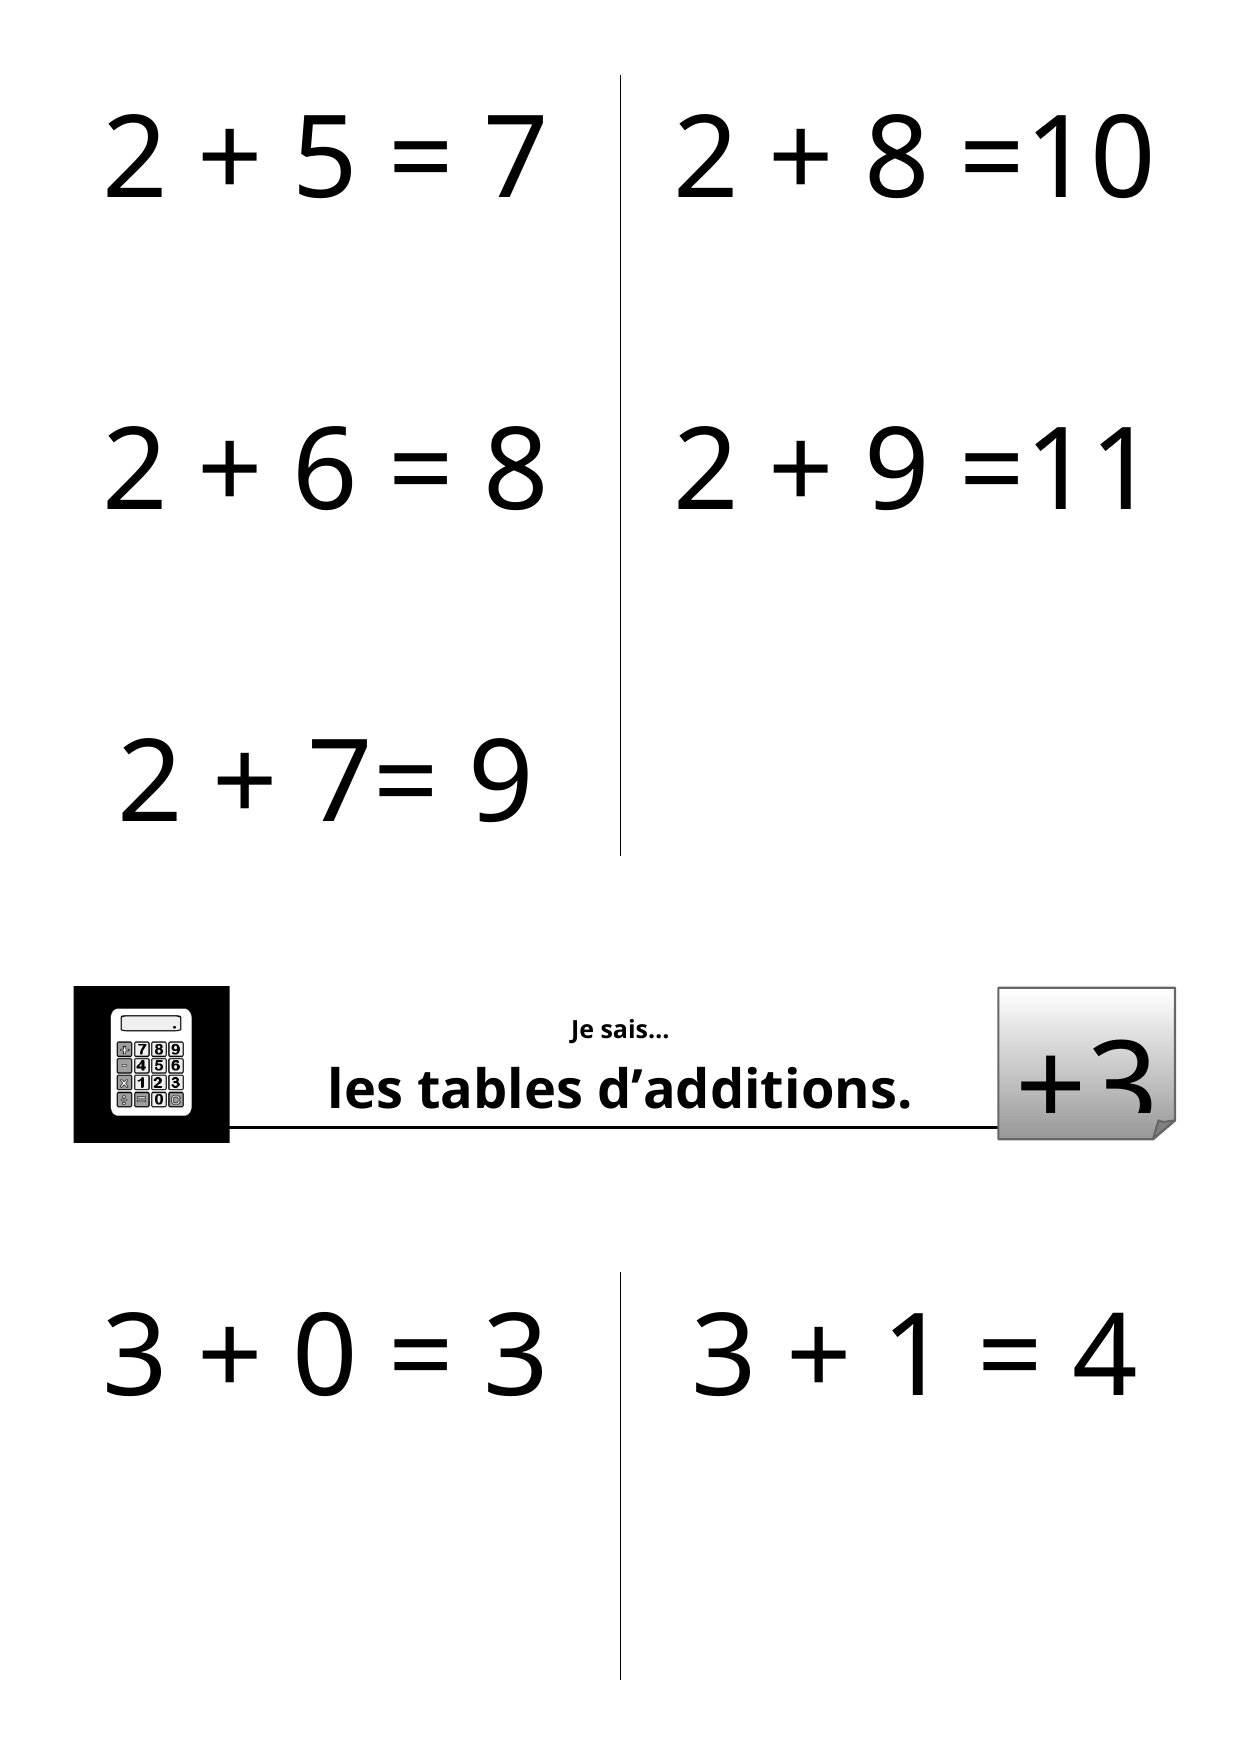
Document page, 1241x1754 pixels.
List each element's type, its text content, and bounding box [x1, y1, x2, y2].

text 2 + 8 =10 [664, 75, 1165, 231]
subtitle Je sais… [230, 1011, 997, 1045]
text 3 + 0 = 3 [75, 1272, 576, 1428]
text 3 + 1 = 4 [664, 1272, 1165, 1428]
picture [73, 986, 230, 1143]
text 2 + 9 =11 [664, 387, 1165, 543]
text 2 + 5 = 7 [75, 75, 576, 231]
text 2 + 7= 9 [75, 699, 576, 855]
text 2 + 6 = 8 [75, 387, 576, 543]
subtitle les tables d’additions. [230, 1050, 997, 1126]
